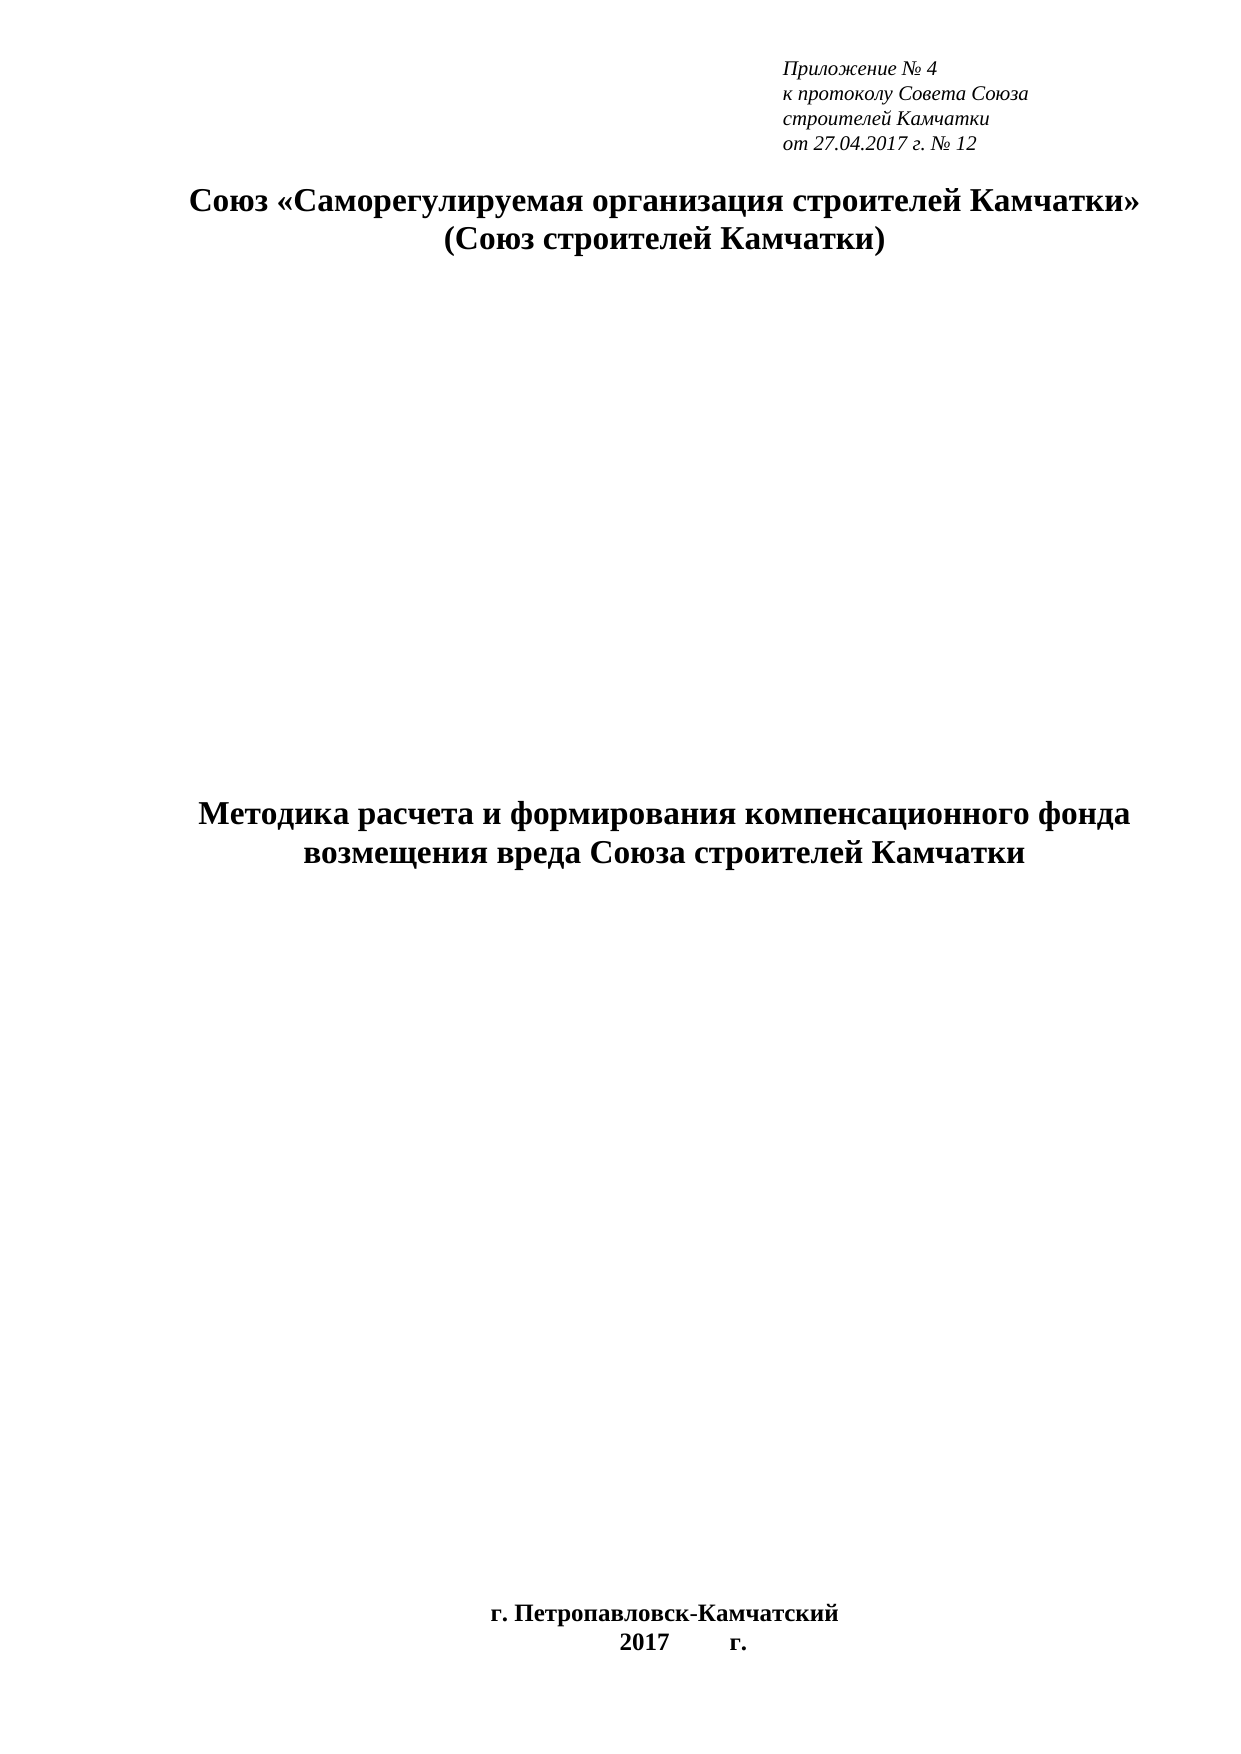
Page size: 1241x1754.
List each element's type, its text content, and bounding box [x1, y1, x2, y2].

text г. Петропавловск-Камчатский [177, 1598, 1152, 1627]
text к протоколу Совета Союза [783, 80, 1152, 105]
text Приложение № 4 [783, 55, 1152, 80]
text Методика расчета и формирования компенсационного фонда возмещения вреда Союза строителей Камчатки [177, 793, 1152, 870]
text Союз «Саморегулируемая организация строителей Камчатки» [177, 180, 1152, 218]
text (Союз строителей Камчатки) [177, 218, 1152, 257]
text строителей Камчатки [783, 105, 1152, 130]
list г. [215, 1627, 1152, 1656]
text от 27.04.2017 г. № 12 [783, 130, 1152, 155]
